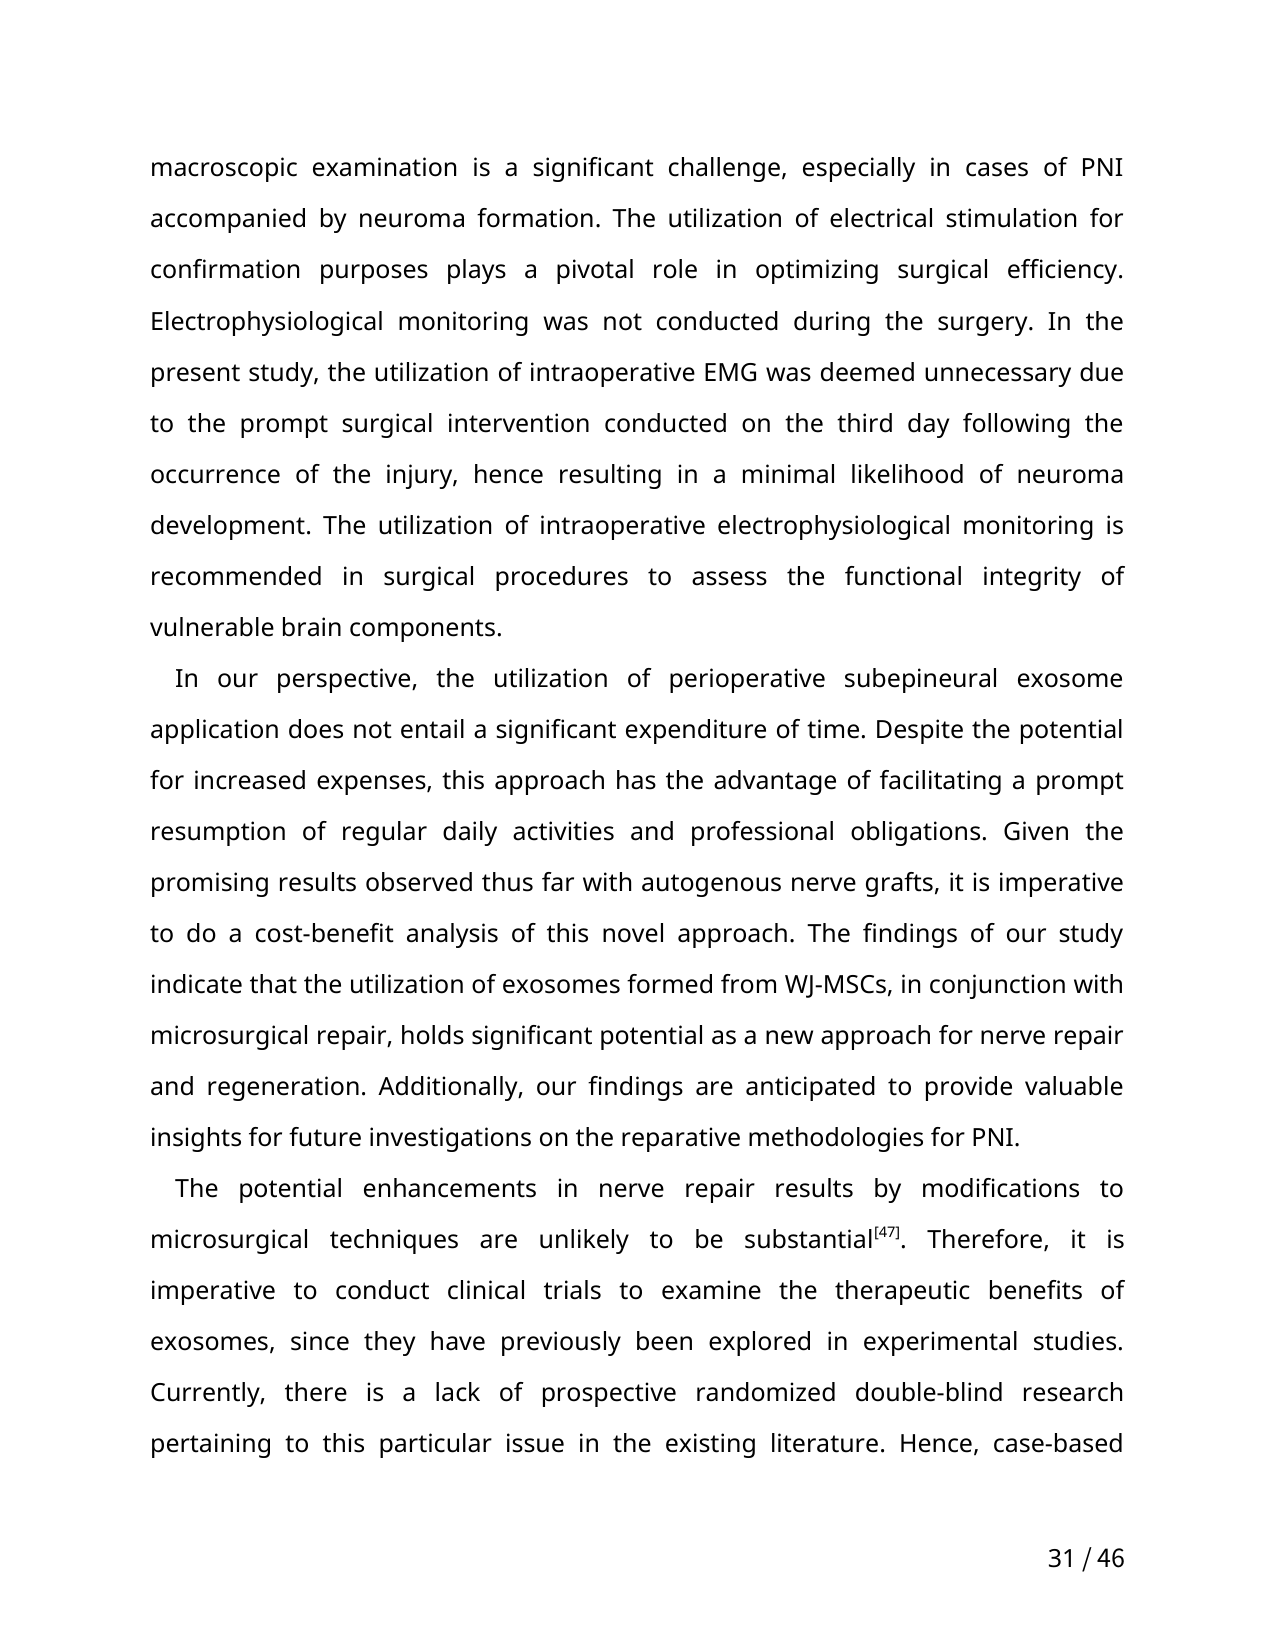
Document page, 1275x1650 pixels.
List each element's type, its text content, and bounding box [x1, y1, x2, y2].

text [150, 1171, 1125, 1460]
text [150, 150, 1125, 643]
text In our perspective, the utilization of perioperative subepineural exosome application does not entail a significant expenditure of time. Despite the potential for increased expenses, this approach has the advantage of facilitating a prompt resumption of regular daily activities and professional obligations. Given the promising results observed thus far with autogenous nerve grafts, it is imperative to do a cost-benefit analysis of this novel approach. The findings of our study indicate that the utilization of exosomes formed from WJ-MSCs, in conjunction with microsurgical repair, holds significant potential as a new approach for nerve repair and regeneration. Additionally, our findings are anticipated to provide valuable insights for future investigations on the reparative methodologies for PNI. [150, 660, 1125, 1154]
